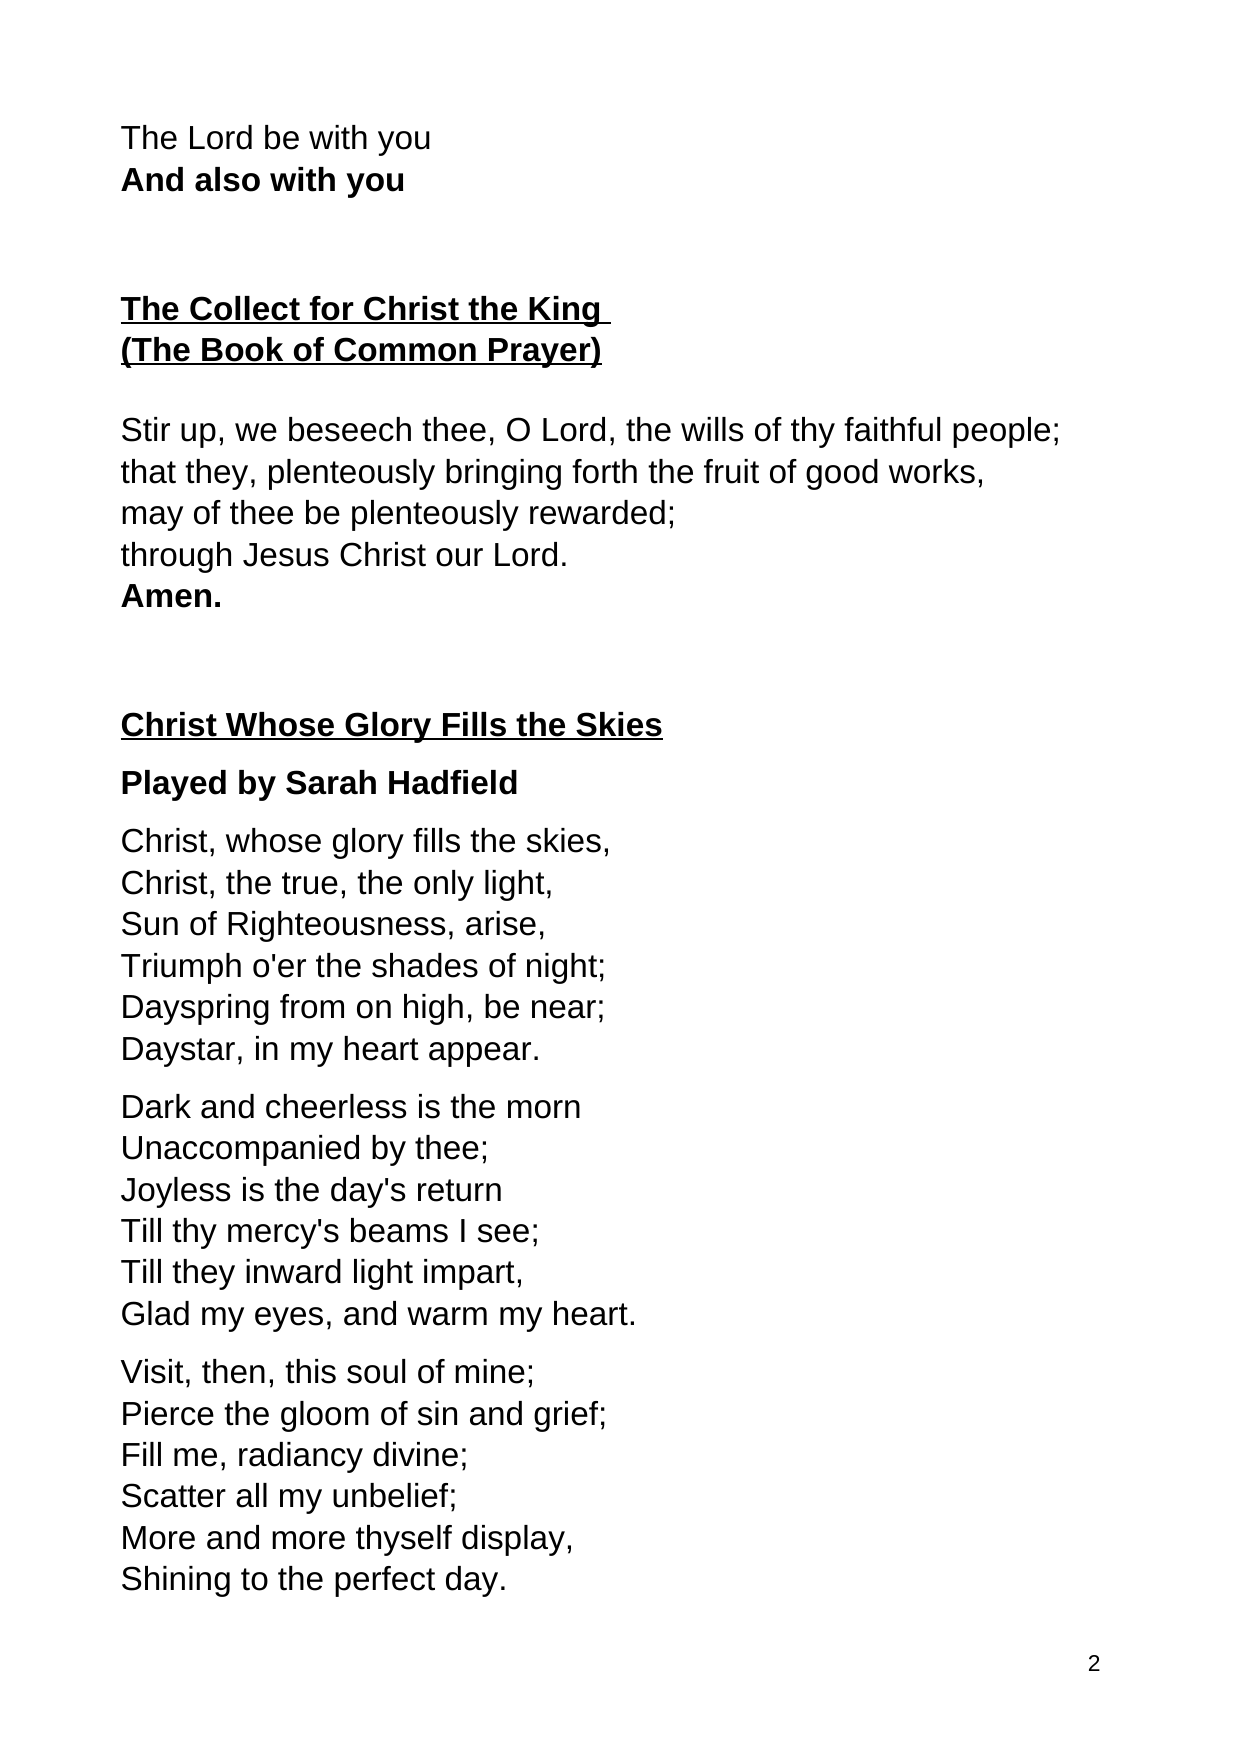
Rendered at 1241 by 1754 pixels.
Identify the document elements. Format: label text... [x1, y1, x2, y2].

text Played by Sarah Hadfield [120, 763, 1124, 802]
text Christ, whose glory fills the skies, Christ, the true, the only light, Sun of Righteousness, arise, Triumph o'er the shades of night; Dayspring from on high, be near; Daystar, in my heart appear. [120, 821, 1124, 1067]
text Dark and cheerless is the morn Unaccompanied by thee; Joyless is the day's return Till thy mercy's beams I see; Till they inward light impart, Glad my eyes, and warm my heart. [120, 1087, 1124, 1332]
text The Lord be with you And also with you [120, 118, 1124, 270]
text The Collect for Christ the King (The Book of Common Prayer) [120, 288, 1124, 368]
text Stir up, we beseech thee, O Lord, the wills of thy faithful people; that they, plenteously bringing forth the fruit of good works, may of thee be plenteously rewarded; through Jesus Christ our Lord. Amen. [120, 388, 1124, 686]
text Visit, then, this soul of mine; Pierce the gloom of sin and grief; Fill me, radiancy divine; Scatter all my unbelief; More and more thyself display, Shining to the perfect day. [120, 1352, 1124, 1598]
text Christ Whose Glory Fills the Skies [120, 705, 1124, 743]
